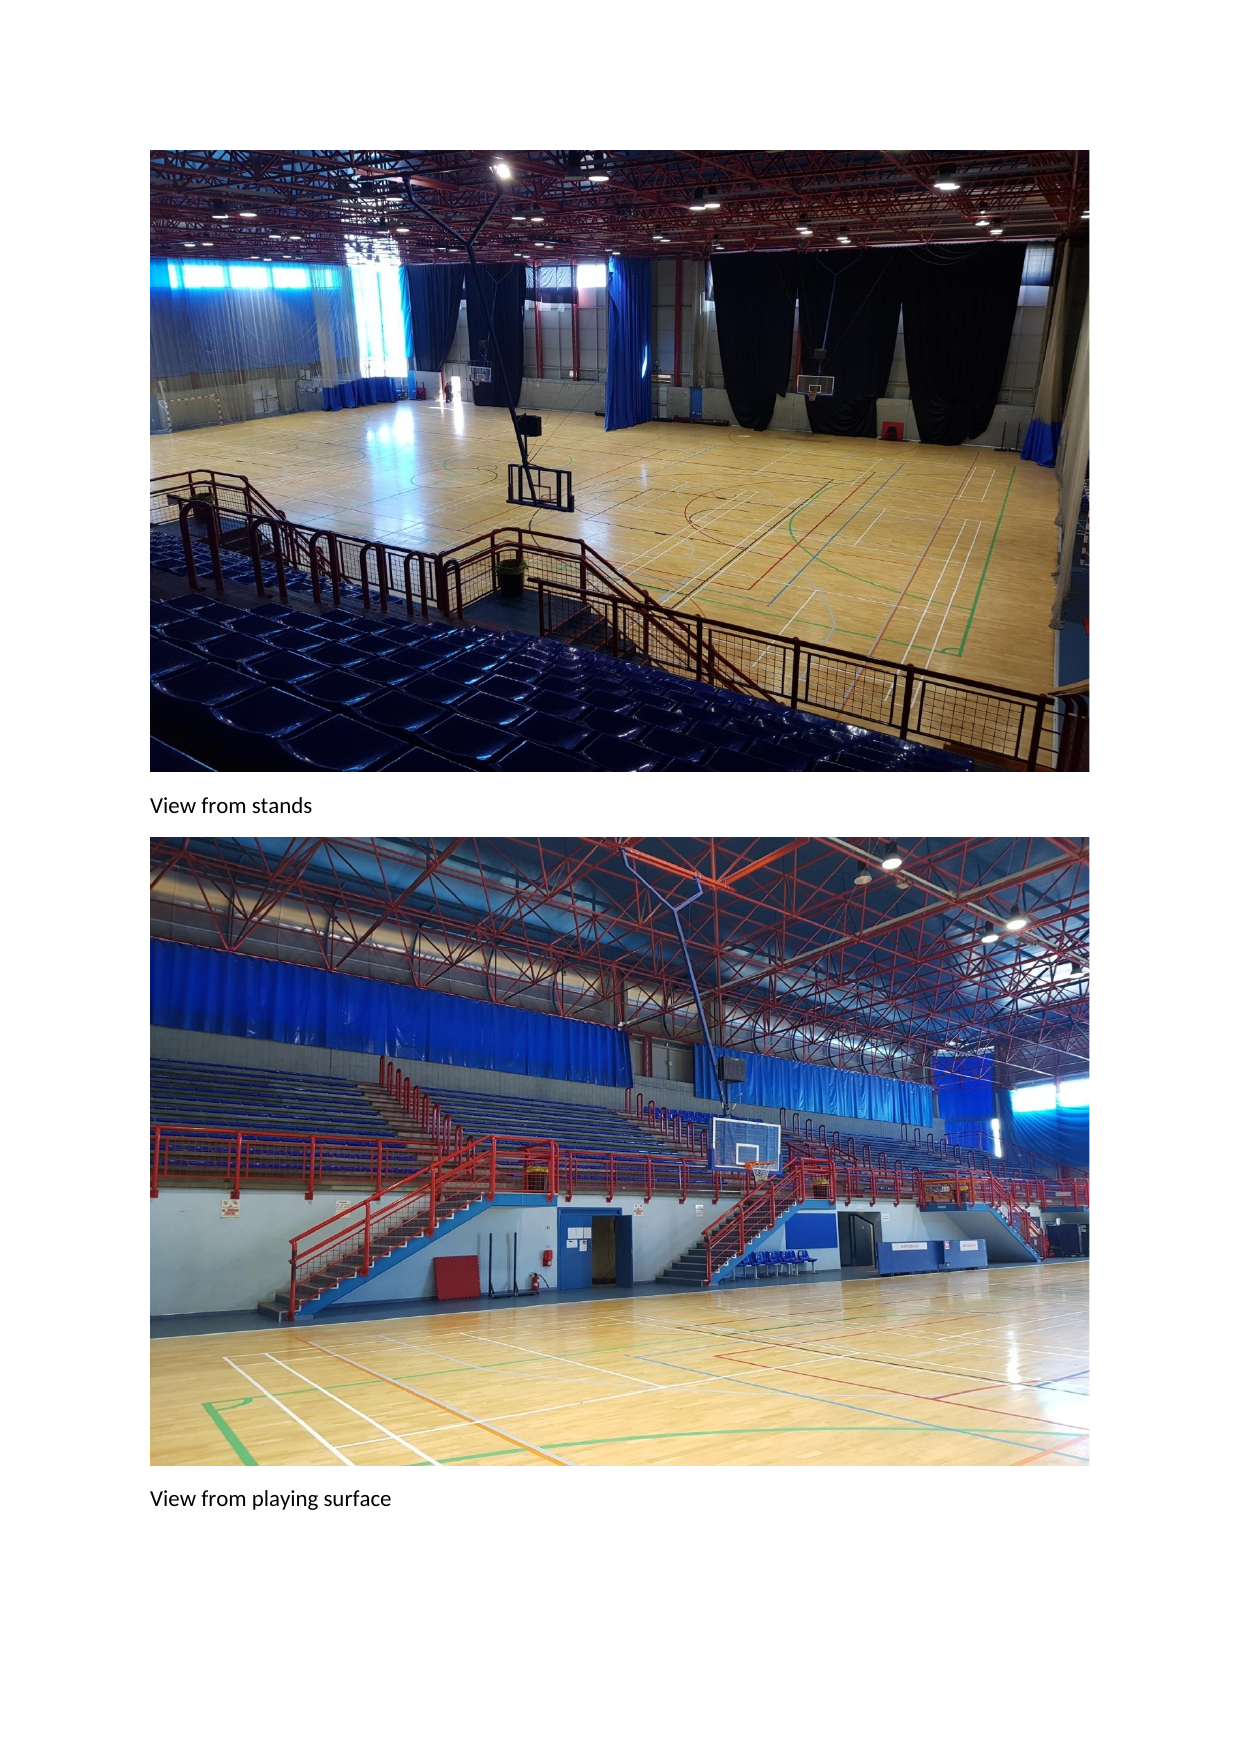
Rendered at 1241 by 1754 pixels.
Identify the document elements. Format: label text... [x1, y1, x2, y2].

picture [150, 837, 1090, 1466]
picture [150, 150, 1090, 772]
text View from playing surface [150, 1484, 1090, 1513]
text View from stands [150, 791, 1090, 819]
